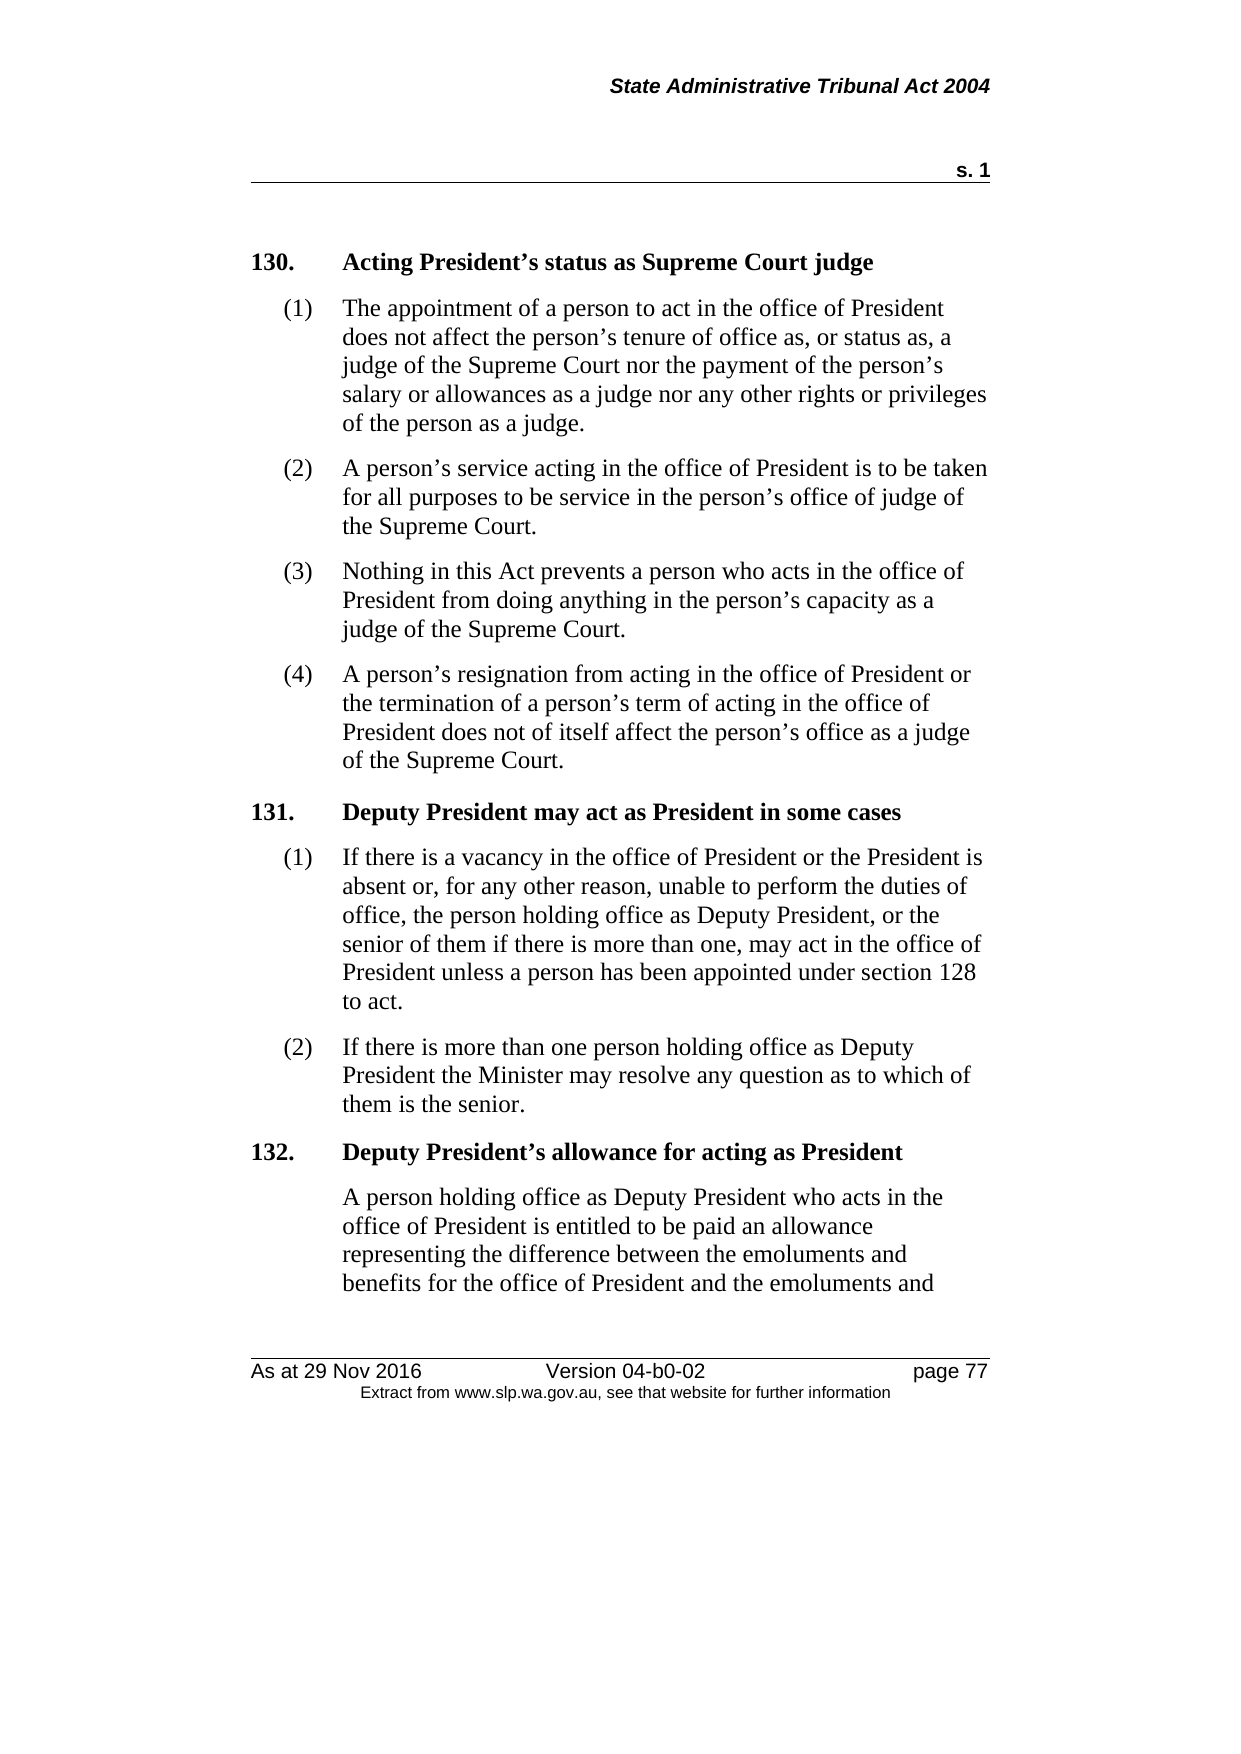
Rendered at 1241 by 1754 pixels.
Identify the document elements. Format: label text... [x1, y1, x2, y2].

text (1) If there is a vacancy in the office of President or the President is absent or, for any other reason, unable to perform the duties of office, the person holding office as Deputy President, or the senior of them if there is more than one, may act in the office of President unless a person has been appointed under section 128 to act. [251, 842, 990, 1015]
text (2) A person’s service acting in the office of President is to be taken for all purposes to be service in the person’s office of judge of the Supreme Court. [251, 453, 990, 539]
subtitle 131. Deputy President may act as President in some cases [251, 797, 990, 826]
text (4) A person’s resignation from acting in the office of President or the termination of a person’s term of acting in the office of President does not of itself affect the person’s office as a judge of the Supreme Court. [251, 659, 990, 774]
subtitle 130. Acting President’s status as Supreme Court judge [251, 247, 990, 276]
text (1) The appointment of a person to act in the office of President does not affect the person’s tenure of office as, or status as, a judge of the Supreme Court nor the payment of the person’s salary or allowances as a judge nor any other rights or privileges of the person as a judge. [251, 293, 990, 437]
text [251, 1182, 990, 1297]
subtitle 132. Deputy President’s allowance for acting as President [251, 1137, 990, 1165]
text (2) If there is more than one person holding office as Deputy President the Minister may resolve any question as to which of them is the senior. [251, 1032, 990, 1118]
text (3) Nothing in this Act prevents a person who acts in the office of President from doing anything in the person’s capacity as a judge of the Supreme Court. [251, 556, 990, 642]
